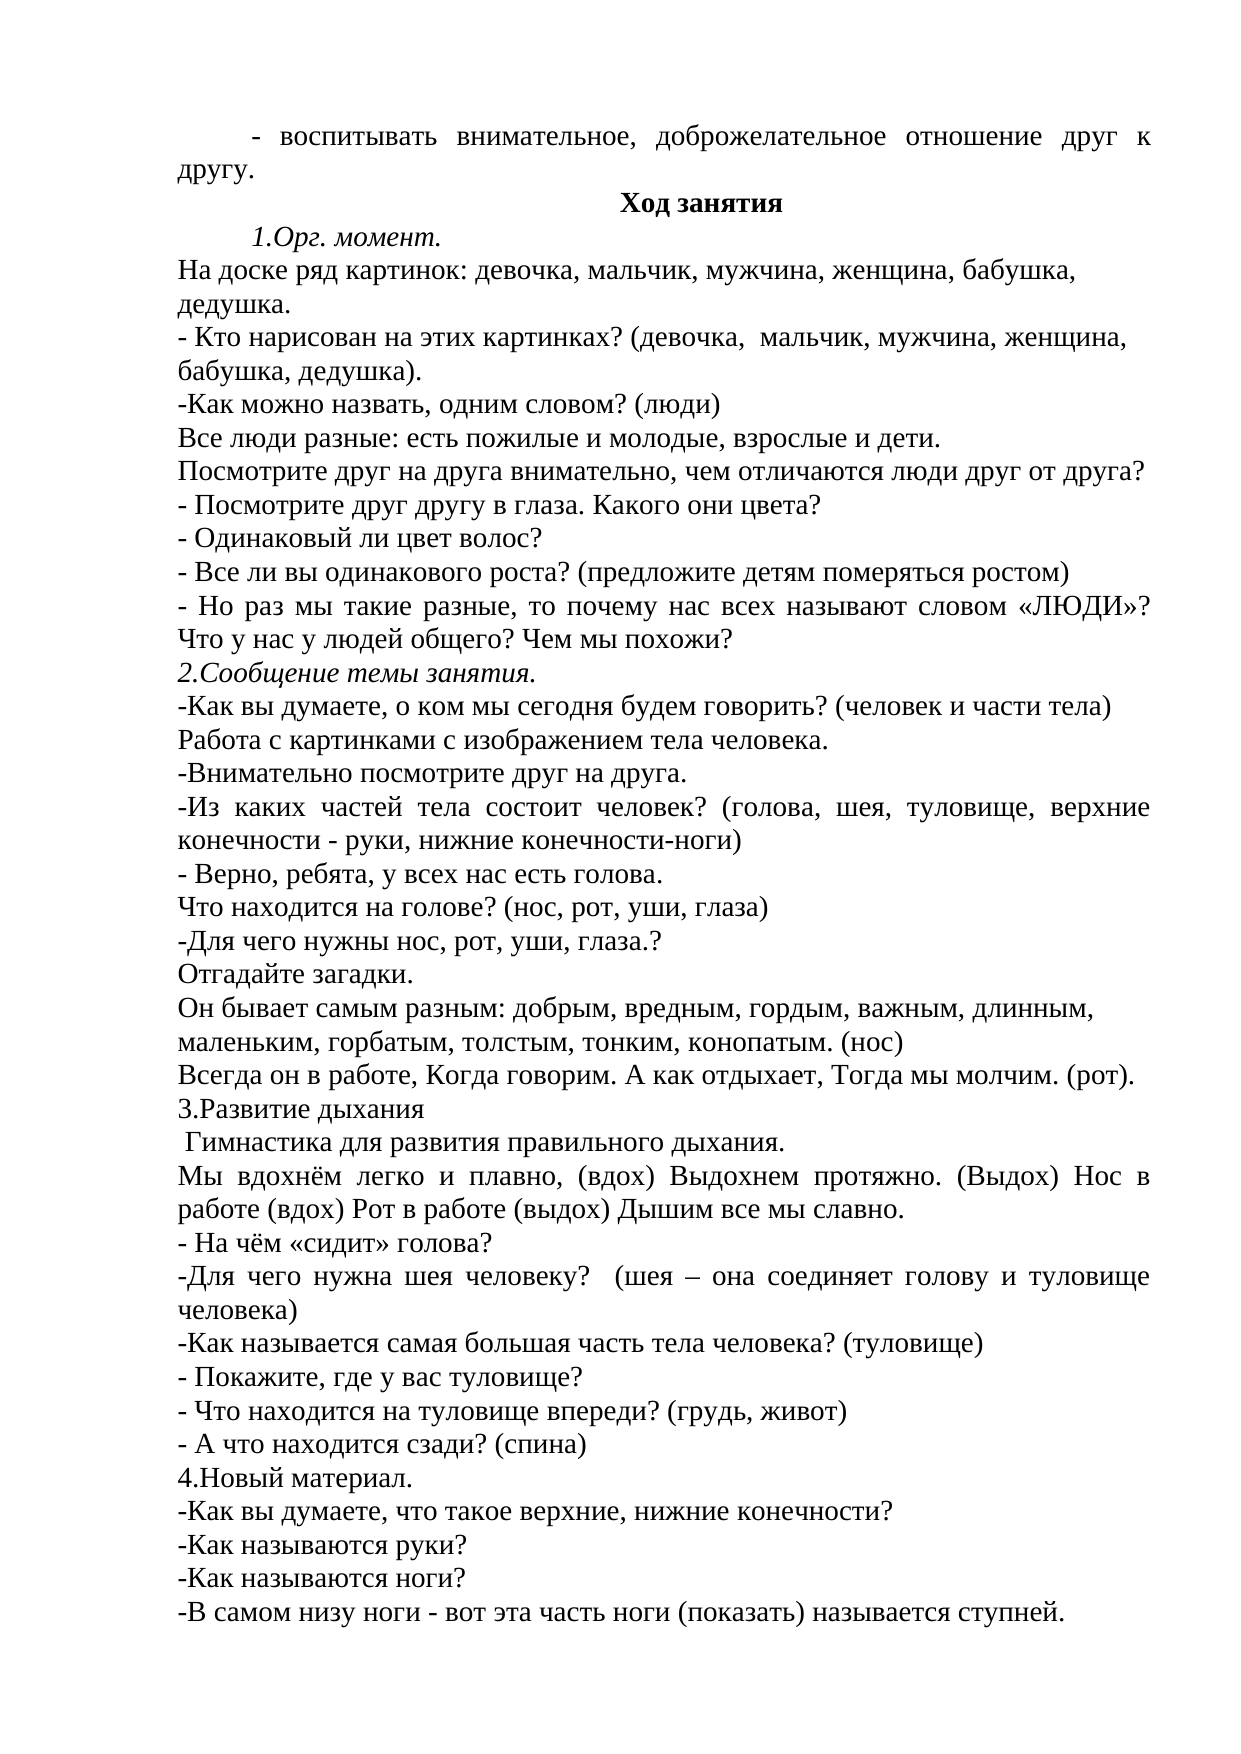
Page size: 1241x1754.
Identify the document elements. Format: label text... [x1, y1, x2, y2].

text Работа с картинками с изображением тела человека. [177, 722, 1152, 755]
text -Для чего нужна шея человеку? (шея – она соединяет голову и туловище человека) [177, 1258, 1152, 1326]
text 1.Орг. момент. [177, 219, 1152, 252]
text Гимнастика для развития правильного дыхания. [177, 1124, 1152, 1158]
text - Что находится на туловище впереди? (грудь, живот) [177, 1393, 1152, 1426]
text -Как вы думаете, что такое верхние, нижние конечности? [177, 1493, 1152, 1527]
text - Но раз мы такие разные, то почему нас всех называют словом «ЛЮДИ»? Что у нас у людей общего? Чем мы похожи? [177, 588, 1152, 655]
text - Посмотрите друг другу в глаза. Какого они цвета? [177, 487, 1152, 521]
text -Как называются ноги? [177, 1560, 1152, 1594]
text Посмотрите друг на друга внимательно, чем отличаются люди друг от друга? [177, 453, 1152, 487]
text Он бывает самым разным: добрым, вредным, гордым, важным, длинным, маленьким, горбатым, толстым, тонким, конопатым. (нос) [177, 990, 1152, 1057]
text -Как вы думаете, о ком мы сегодня будем говорить? (человек и части тела) [177, 688, 1152, 722]
text -Как называются руки? [177, 1527, 1152, 1560]
text - воспитывать внимательное, доброжелательное отношение друг к другу. [177, 118, 1152, 185]
text Всегда он в работе, Когда говорим. А как отдыхает, Тогда мы молчим. (рот). [177, 1057, 1152, 1091]
text -Из каких частей тела состоит человек? (голова, шея, туловище, верхние конечности - руки, нижние конечности-ноги) [177, 789, 1152, 856]
text - Покажите, где у вас туловище? [177, 1359, 1152, 1393]
text 4.Новый материал. [177, 1460, 1152, 1493]
text - На чём «сидит» голова? [177, 1225, 1152, 1258]
text 2.Сообщение темы занятия. [177, 655, 1152, 688]
text - Верно, ребята, у всех нас есть голова. [177, 856, 1152, 889]
text - А что находится сзади? (спина) [177, 1426, 1152, 1460]
text Отгадайте загадки. [177, 957, 1152, 990]
text 3.Развитие дыхания [177, 1091, 1152, 1124]
text - Одинаковый ли цвет волос? [177, 521, 1152, 554]
text Мы вдохнём легко и плавно, (вдох) Выдохнем протяжно. (Выдох) Нос в работе (вдох) Рот в работе (выдох) Дышим все мы славно. [177, 1158, 1152, 1225]
text Ход занятия [177, 185, 1152, 219]
text -Как можно назвать, одним словом? (люди) [177, 386, 1152, 420]
text - Кто нарисован на этих картинках? (девочка, мальчик, мужчина, женщина, бабушка, дедушка). [177, 319, 1152, 386]
text - Все ли вы одинакового роста? (предложите детям померяться ростом) [177, 554, 1152, 588]
text На доске ряд картинок: девочка, мальчик, мужчина, женщина, бабушка, дедушка. [177, 252, 1152, 319]
text -В самом низу ноги - вот эта часть ноги (показать) называется ступней. [177, 1594, 1152, 1627]
text -Как называется самая большая часть тела человека? (туловище) [177, 1326, 1152, 1359]
text -Для чего нужны нос, рот, уши, глаза.? [177, 923, 1152, 957]
text -Внимательно посмотрите друг на друга. [177, 755, 1152, 789]
text Что находится на голове? (нос, рот, уши, глаза) [177, 889, 1152, 923]
text Все люди разные: есть пожилые и молодые, взрослые и дети. [177, 420, 1152, 453]
